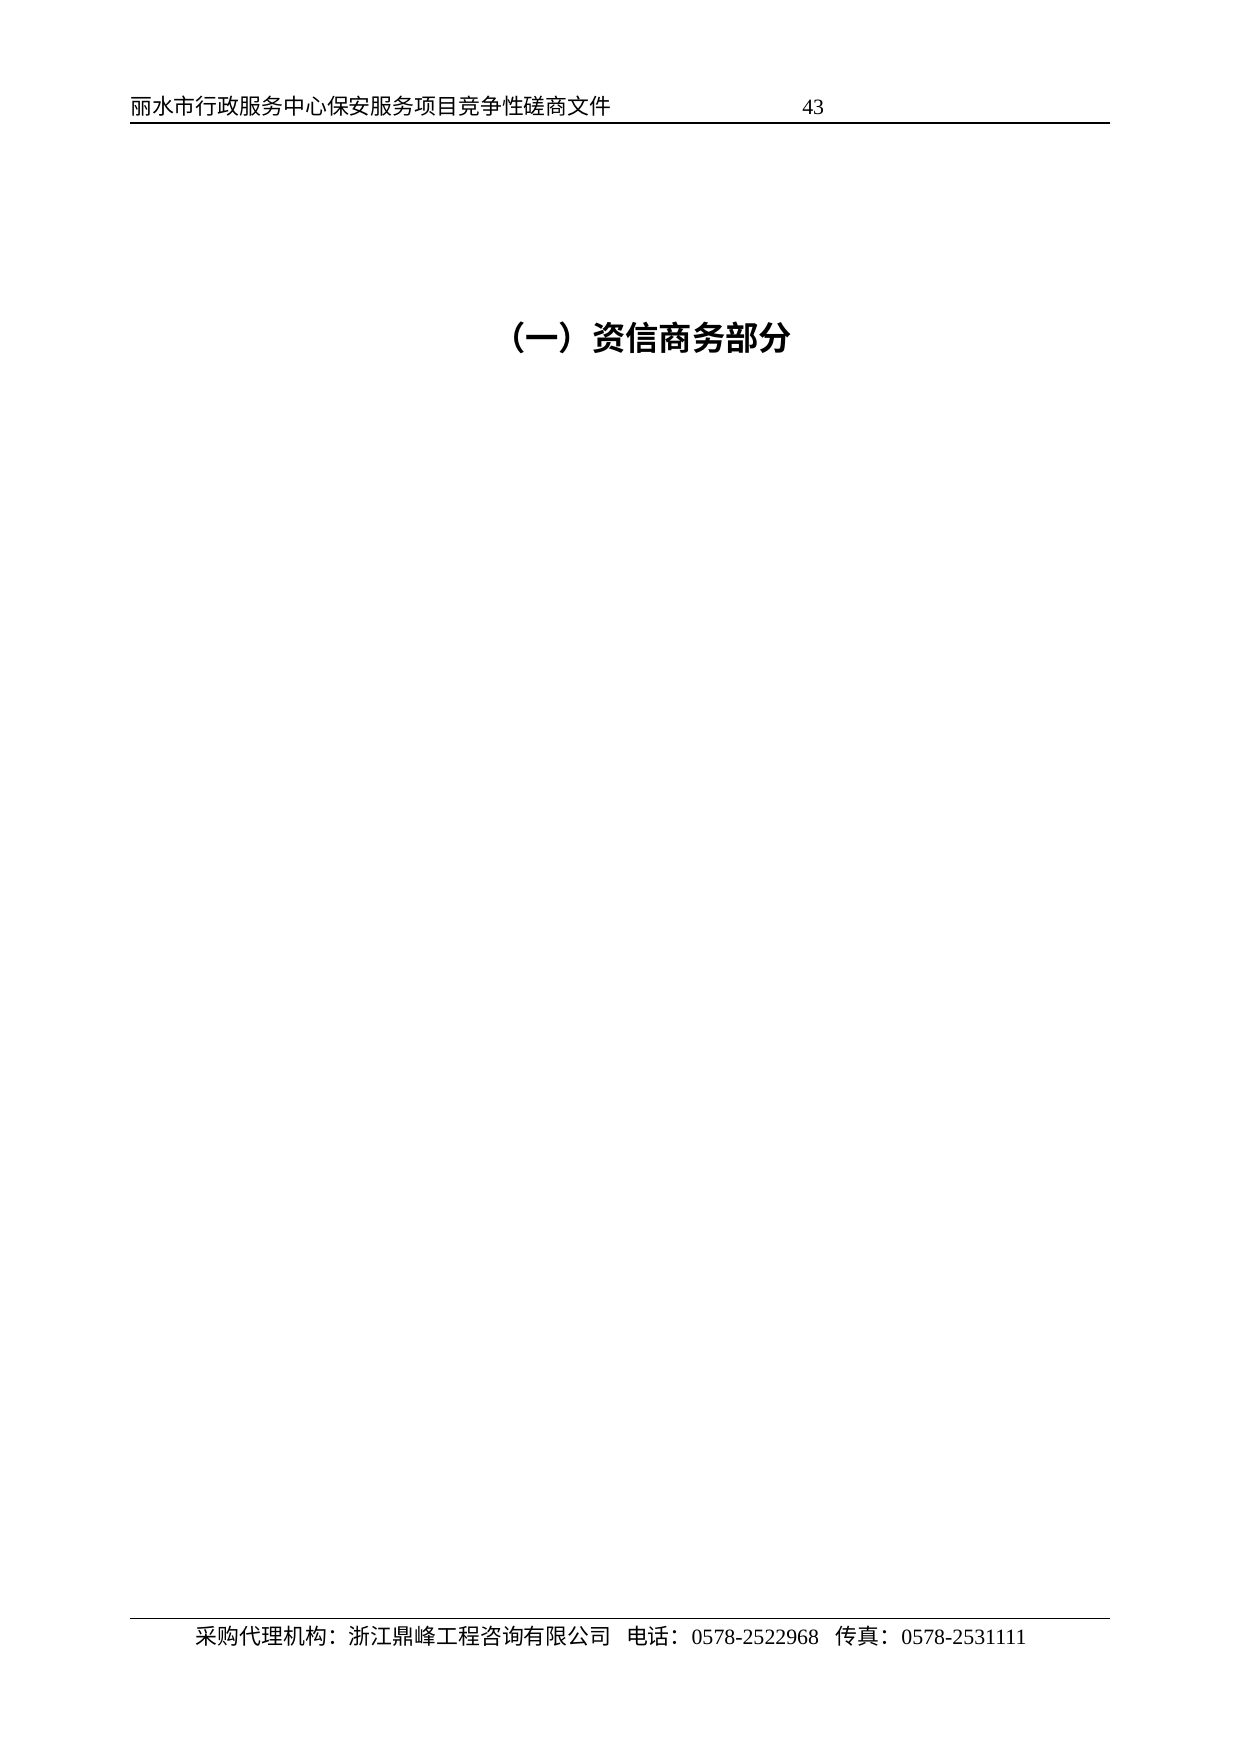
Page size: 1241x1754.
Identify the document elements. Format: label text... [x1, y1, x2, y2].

text （一）资信商务部分 [130, 312, 1110, 360]
